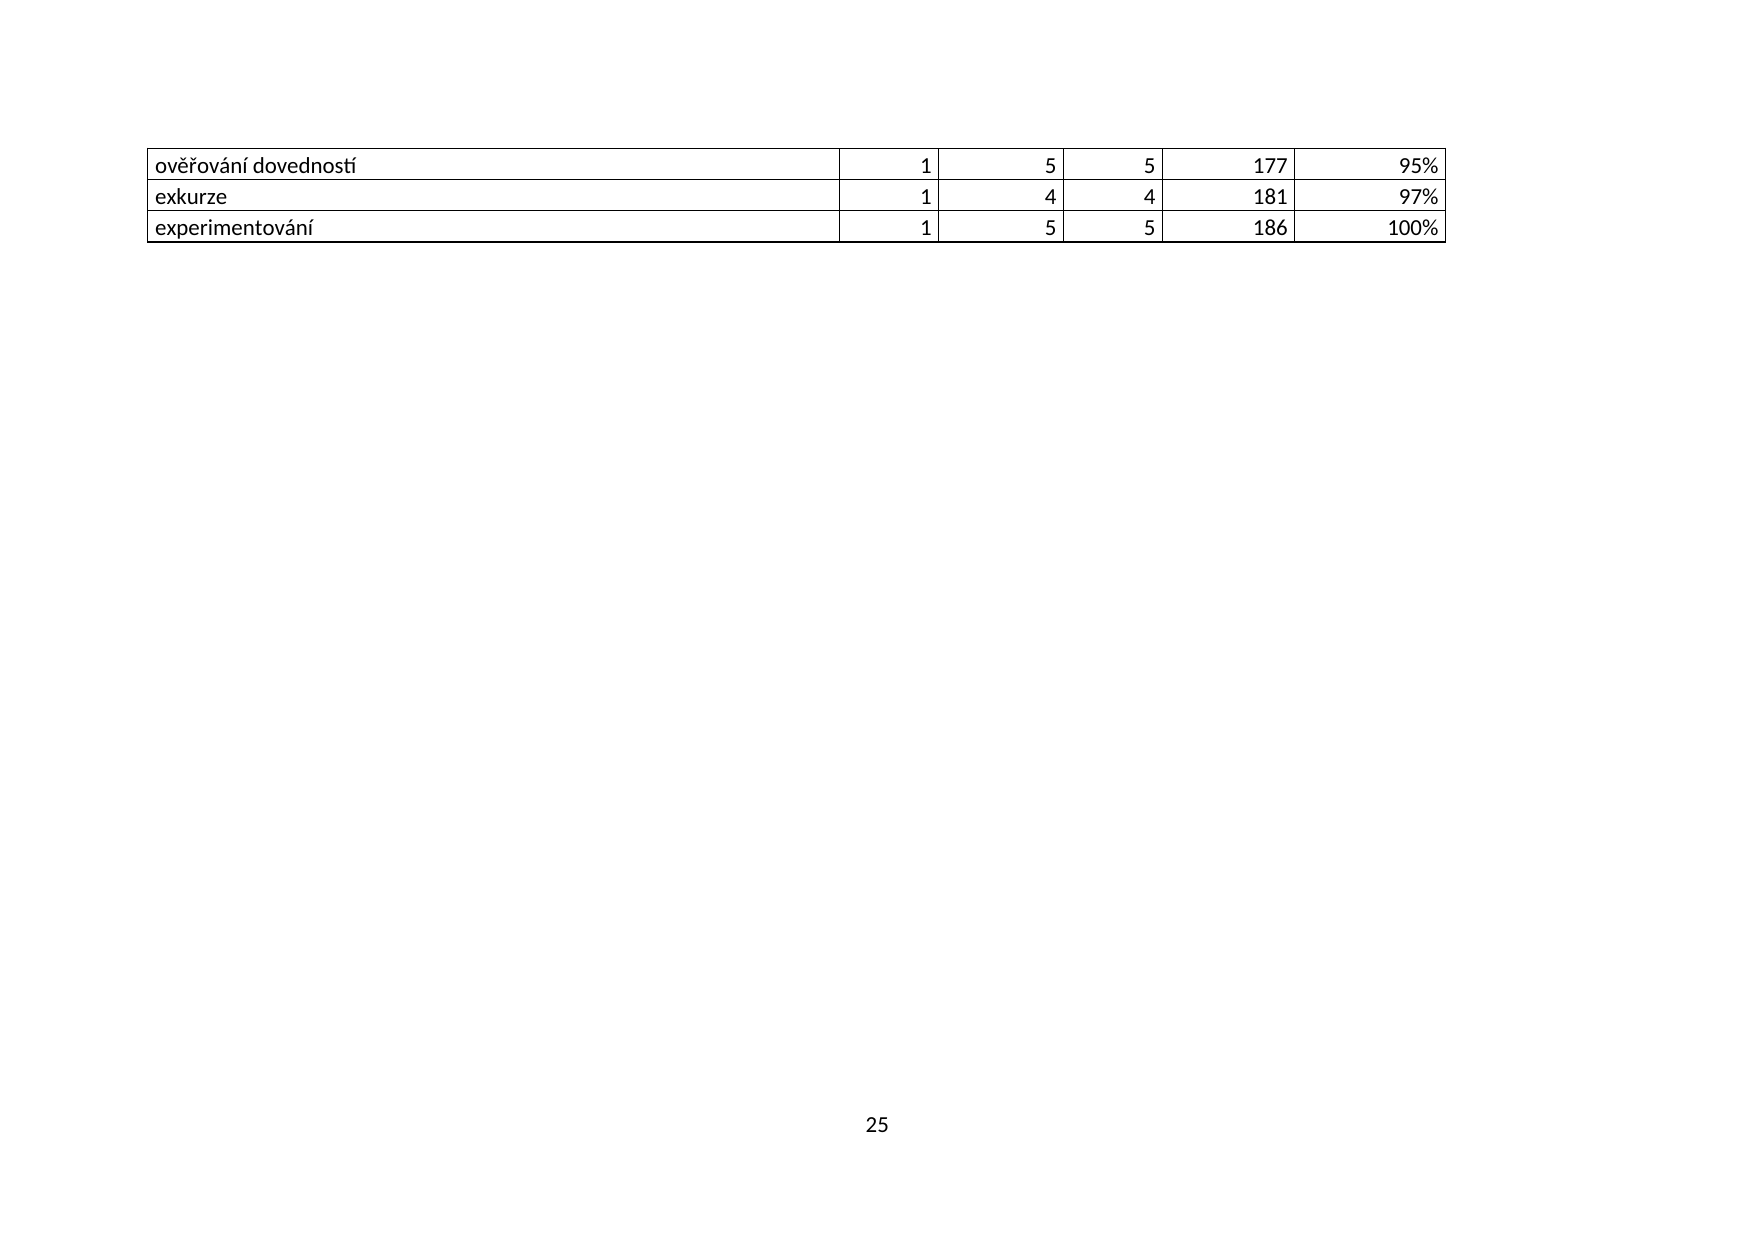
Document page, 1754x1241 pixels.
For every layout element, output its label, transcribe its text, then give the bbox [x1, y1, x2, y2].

table_cell ověřování dovedností [148, 149, 839, 179]
table_cell 181 [1163, 180, 1294, 210]
table_cell 4 [939, 180, 1063, 210]
table_cell 1 [840, 149, 938, 179]
table_cell experimentování [148, 211, 839, 241]
table_cell 1 [840, 180, 938, 210]
table_cell 5 [1064, 149, 1162, 179]
table_cell 186 [1163, 211, 1294, 241]
table_cell exkurze [148, 180, 839, 210]
table_cell 177 [1163, 149, 1294, 179]
table_cell 4 [1064, 180, 1162, 210]
table_cell 5 [939, 211, 1063, 241]
table_cell 1 [840, 211, 938, 241]
table_cell 95% [1295, 149, 1445, 179]
table_cell 97% [1295, 180, 1445, 210]
table_cell 5 [939, 149, 1063, 179]
table_cell 100% [1295, 211, 1445, 241]
table_cell 5 [1064, 211, 1162, 241]
